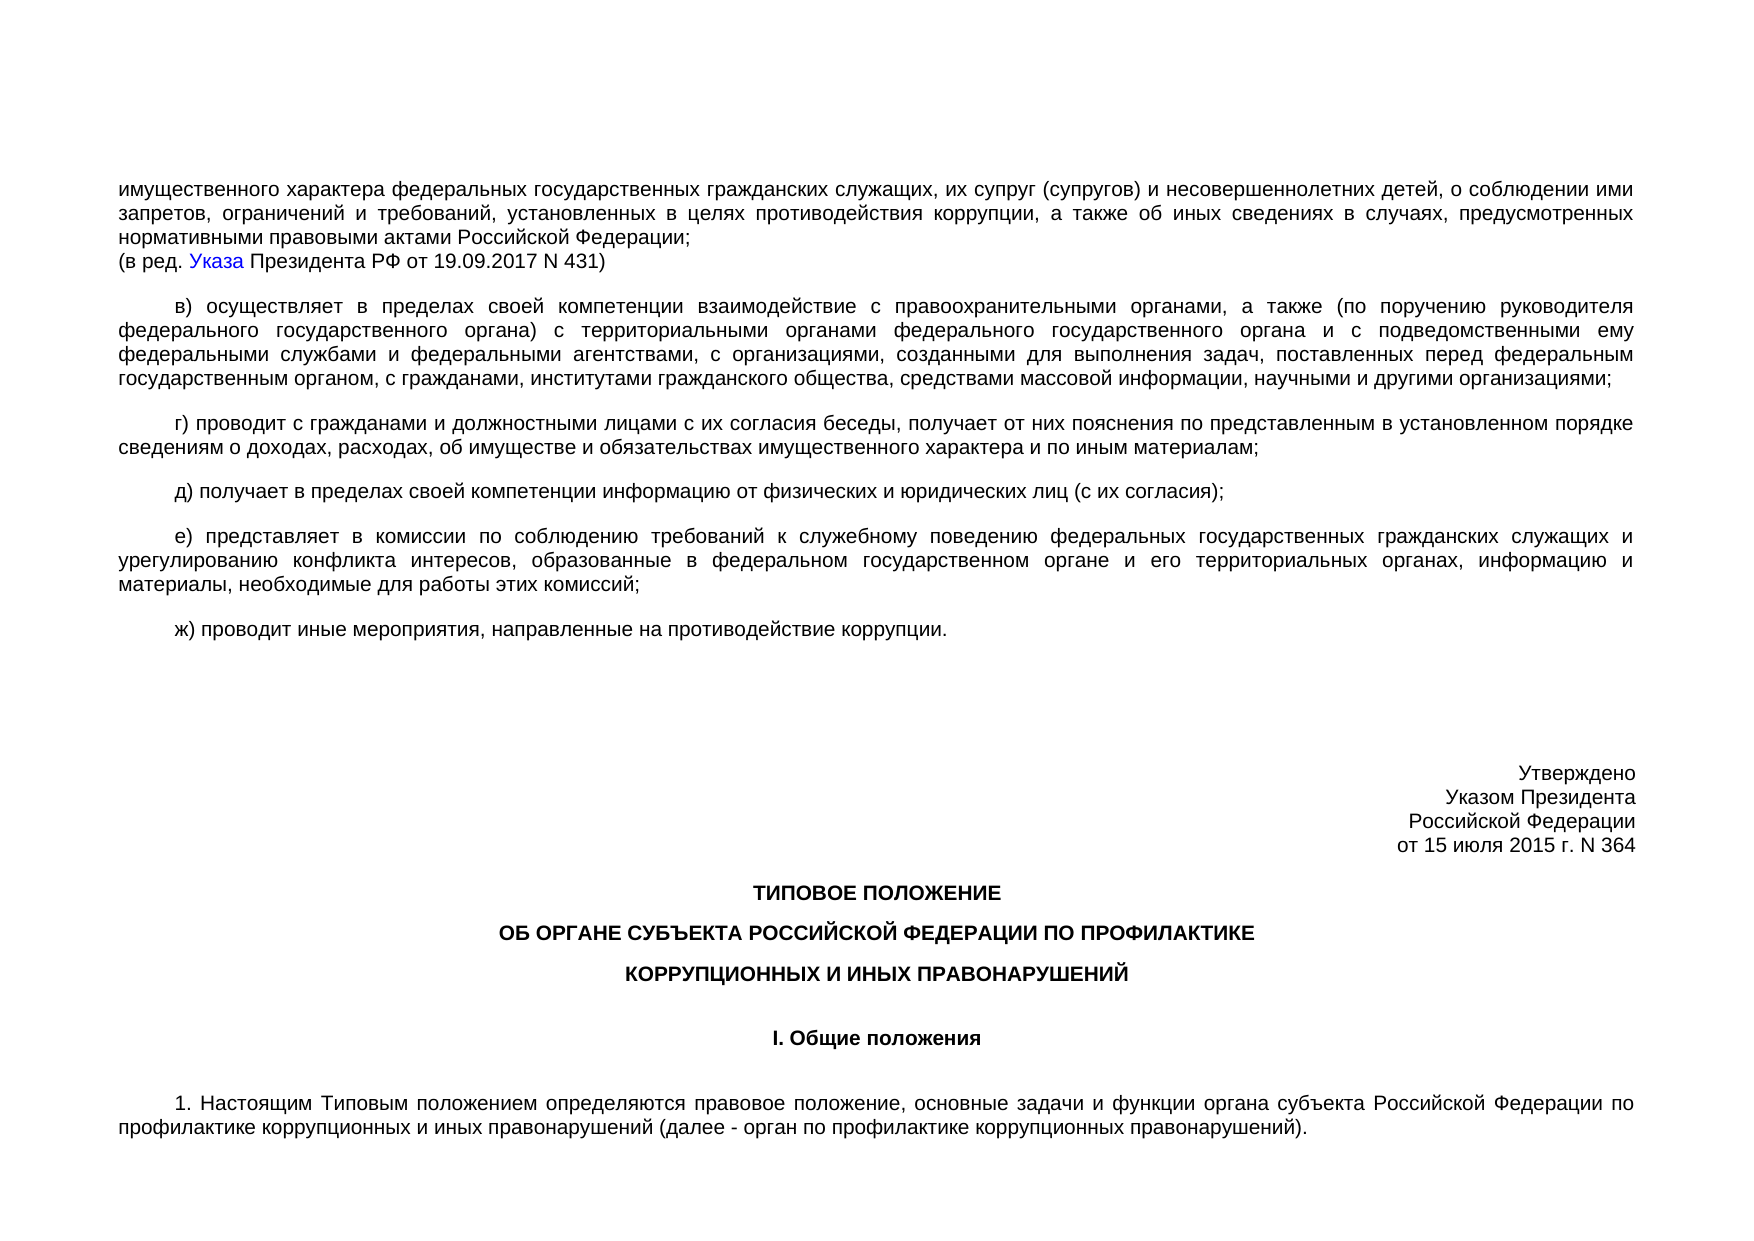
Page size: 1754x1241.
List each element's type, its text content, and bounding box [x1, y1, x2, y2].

text Российской Федерации [118, 808, 1636, 832]
text в) осуществляет в пределах своей компетенции взаимодействие с правоохранительными органами, а также (по поручению руководителя федерального государственного органа) с территориальными органами федерального государственного органа и с подведомственными ему федеральными службами и федеральными агентствами, с организациями, созданными для выполнения задач, поставленных перед федеральным государственным органом, с гражданами, институтами гражданского общества, средствами массовой информации, научными и другими организациями; [118, 294, 1636, 390]
text ОБ ОРГАНЕ СУБЪЕКТА РОССИЙСКОЙ ФЕДЕРАЦИИ ПО ПРОФИЛАКТИКЕ [118, 921, 1636, 945]
text ж) проводит иные мероприятия, направленные на противодействие коррупции. [118, 617, 1636, 641]
text Указом Президента [118, 784, 1636, 808]
text г) проводит с гражданами и должностными лицами с их согласия беседы, получает от них пояснения по представленным в установленном порядке сведениям о доходах, расходах, об имуществе и обязательствах имущественного характера и по иным материалам; [118, 411, 1636, 458]
text (в ред. Указа Президента РФ от 19.09.2017 N 431) [118, 249, 1636, 273]
text КОРРУПЦИОННЫХ И ИНЫХ ПРАВОНАРУШЕНИЙ [118, 962, 1636, 986]
text Утверждено [118, 761, 1636, 784]
text е) представляет в комиссии по соблюдению требований к служебному поведению федеральных государственных гражданских служащих и урегулированию конфликта интересов, образованные в федеральном государственном органе и его территориальных органах, информацию и материалы, необходимые для работы этих комиссий; [118, 524, 1636, 596]
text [118, 177, 1636, 249]
text д) получает в пределах своей компетенции информацию от физических и юридических лиц (с их согласия); [118, 479, 1636, 503]
text 1. Настоящим Типовым положением определяются правовое положение, основные задачи и функции органа субъекта Российской Федерации по профилактике коррупционных и иных правонарушений (далее - орган по профилактике коррупционных правонарушений). [118, 1091, 1636, 1139]
text от 15 июля 2015 г. N 364 [118, 832, 1636, 856]
text ТИПОВОЕ ПОЛОЖЕНИЕ [118, 880, 1636, 904]
text I. Общие положения [118, 1026, 1636, 1050]
